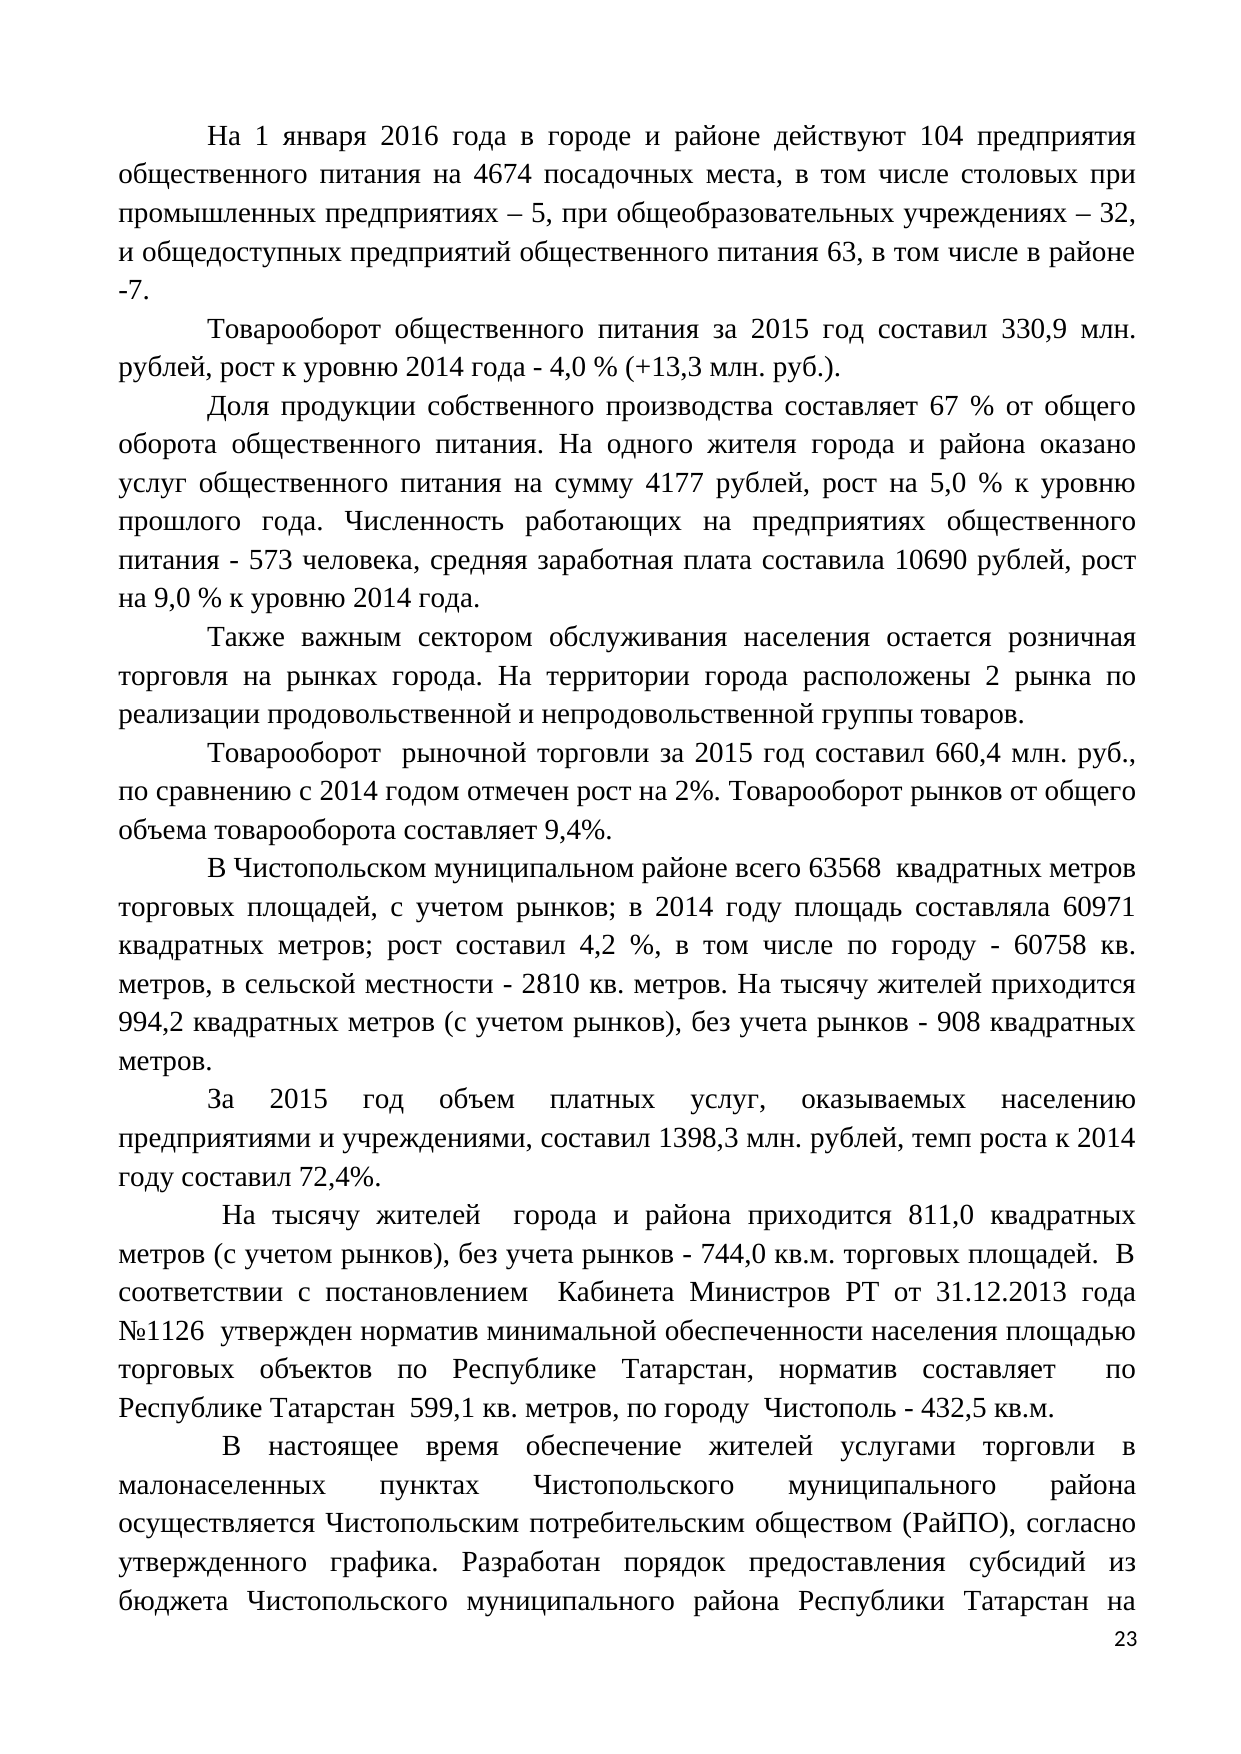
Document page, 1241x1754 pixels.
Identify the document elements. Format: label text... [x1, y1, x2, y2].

text Товарооборот общественного питания за 2015 год составил 330,9 млн. рублей, рост к уровню 2014 года - 4,0 % (+13,3 млн. руб.). [118, 311, 1137, 383]
text Также важным сектором обслуживания населения остается розничная торговля на рынках города. На территории города расположены 2 рынка по реализации продовольственной и непродовольственной группы товаров. [118, 619, 1137, 730]
text За 2015 год объем платных услуг, оказываемых населению предприятиями и учреждениями, составил 1398,3 млн. рублей, темп роста к 2014 году составил 72,4%. [118, 1082, 1137, 1192]
text В Чистопольском муниципальном районе всего 63568 квадратных метров торговых площадей, с учетом рынков; в 2014 году площадь составляла 60971 квадратных метров; рост составил 4,2 %, в том числе по городу - 60758 кв. метров, в сельской местности - 2810 кв. метров. На тысячу жителей приходится 994,2 квадратных метров (с учетом рынков), без учета рынков - 908 квадратных метров. [118, 850, 1137, 1077]
text На тысячу жителей города и района приходится 811,0 квадратных метров (с учетом рынков), без учета рынков - 744,0 кв.м. торговых площадей. В соответствии с постановлением Кабинета Министров РТ от 31.12.2013 года №1126 утвержден норматив минимальной обеспеченности населения площадью торговых объектов по Республике Татарстан, норматив составляет по Республике Татарстан , по городу Чистополь - 432,5 кв.м. [118, 1197, 1137, 1423]
text Товарооборот рыночной торговли за 2015 год составил 660,4 млн. руб., по сравнению с 2014 годом отмечен рост на 2%. Товарооборот рынков от общего объема товарооборота составляет 9,4%. [118, 735, 1137, 845]
text Доля продукции собственного производства составляет 67 % от общего оборота общественного питания. На одного жителя города и района оказано услуг общественного питания на сумму 4177 рублей, рост на 5,0 % к уровню прошлого года. Численность работающих на предприятиях общественного питания - 573 человека, средняя заработная плата составила 10690 рублей, рост на 9,0 % к уровню 2014 года. [118, 388, 1137, 614]
text На 1 января 2016 года в городе и районе действуют 104 предприятия общественного питания на 4674 посадочных места, в том числе столовых при промышленных предприятиях – 5, при общеобразовательных учреждениях – 32, и общедоступных предприятий общественного питания 63, в том числе в районе -7. [118, 118, 1137, 306]
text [118, 1428, 1137, 1616]
